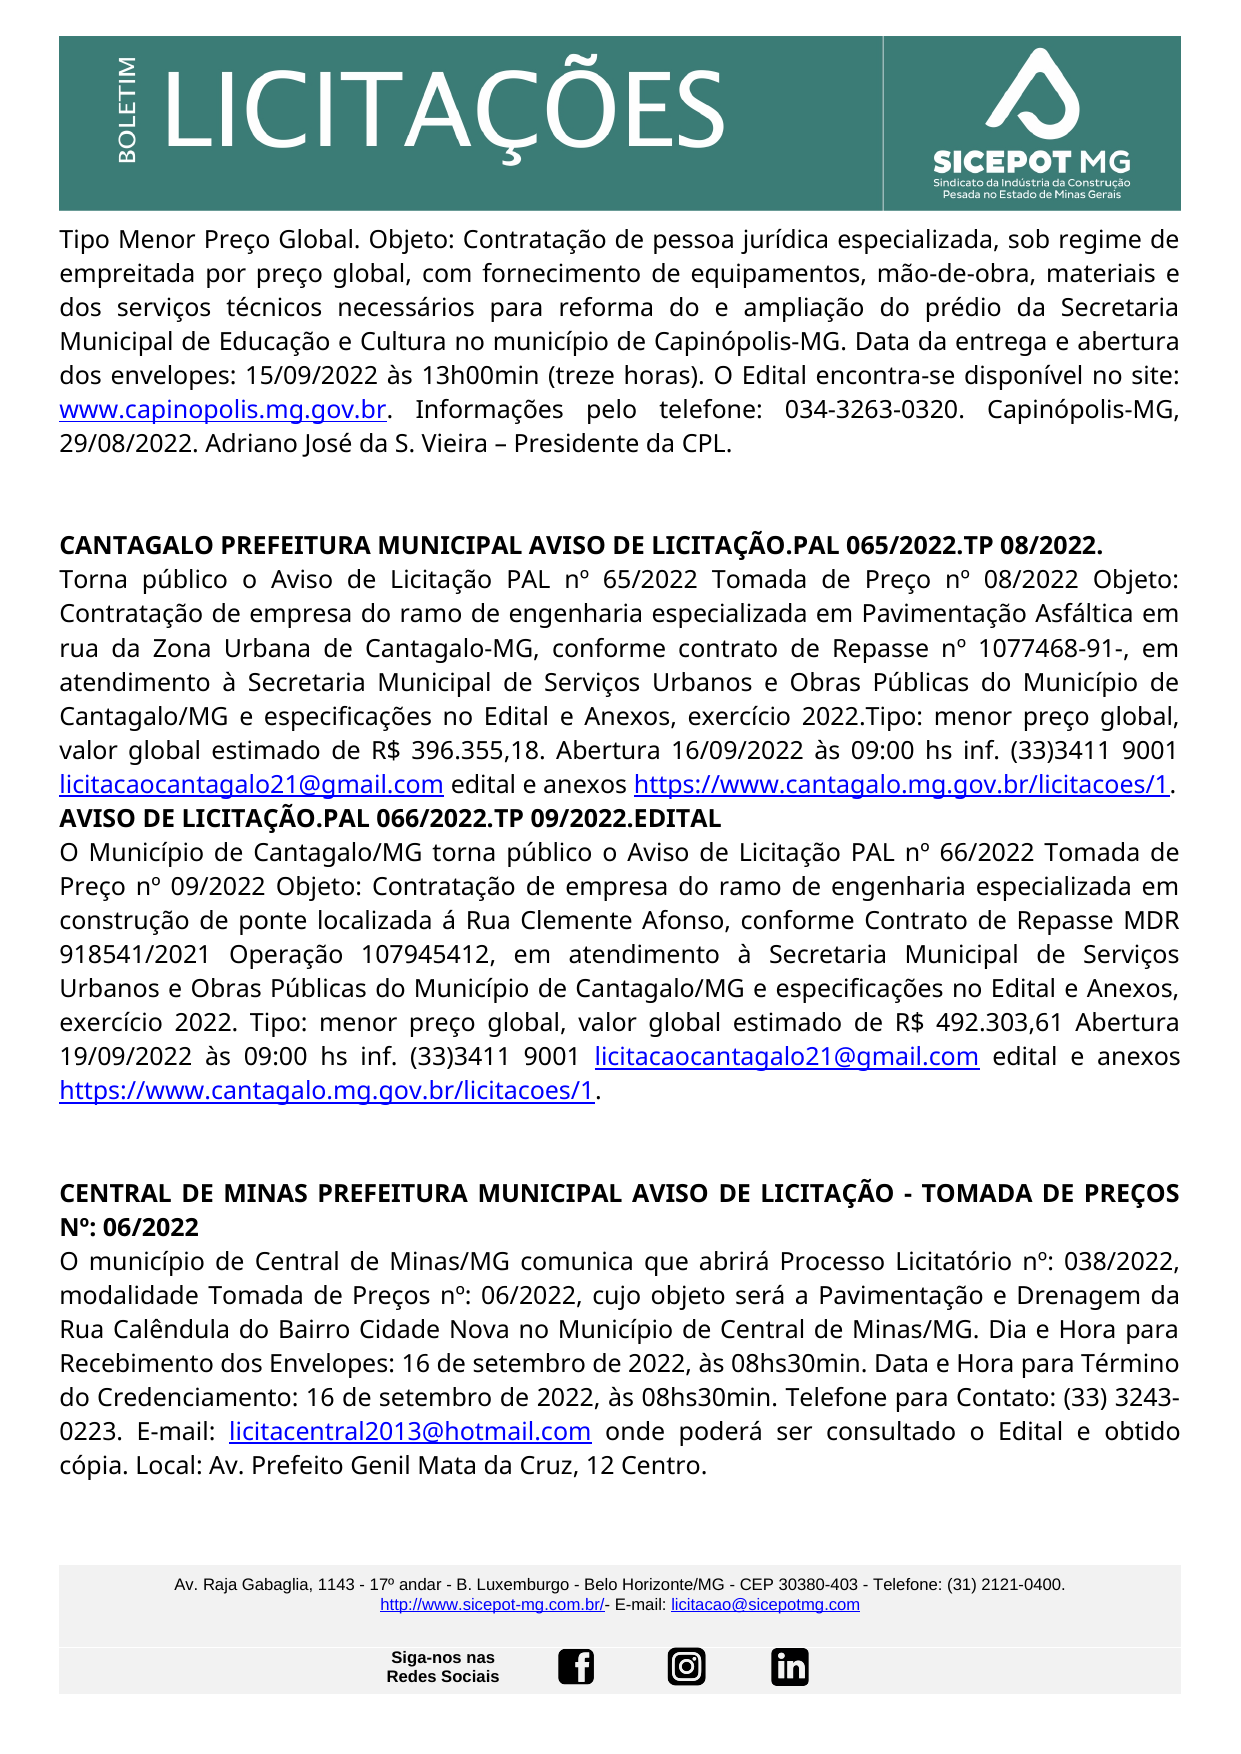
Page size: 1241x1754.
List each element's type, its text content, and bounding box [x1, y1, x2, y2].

text AVISO DE LICITAÇÃO.PAL 066/2022.TP 09/2022.EDITAL [59, 801, 1181, 834]
picture [771, 1648, 809, 1686]
text O município de Central de Minas/MG comunica que abrirá Processo Licitatório nº: 038/2022, modalidade Tomada de Preços nº: 06/2022, cujo objeto será a Pavimentação e Drenagem da Rua Calêndula do Bairro Cidade Nova no Município de Central de Minas/MG. Dia e Hora para Recebimento dos Envelopes: 16 de setembro de 2022, às 08hs30min. Data e Hora para Término do Credenciamento: 16 de setembro de 2022, às 08hs30min. Telefone para Contato: (33) 3243- 0223. E-mail: licitacentral2013@hotmail.com onde poderá ser consultado o Edital e obtido cópia. Local: Av. Prefeito Genil Mata da Cruz, 12 Centro. [59, 1243, 1181, 1482]
text O Município de Cantagalo/MG torna público o Aviso de Licitação PAL nº 66/2022 Tomada de Preço nº 09/2022 Objeto: Contratação de empresa do ramo de engenharia especializada em construção de ponte localizada á Rua Clemente Afonso, conforme Contrato de Repasse MDR 918541/2021 Operação 107945412, em atendimento à Secretaria Municipal de Serviços Urbanos e Obras Públicas do Município de Cantagalo/MG e especificações no Edital e Anexos, exercício 2022. Tipo: menor preço global, valor global estimado de R$ 492.303,61 Abertura 19/09/2022 às 09:00 hs inf. (33)3411 9001 licitacaocantagalo21@gmail.com edital e anexos https://www.cantagalo.mg.gov.br/licitacoes/1. [59, 834, 1181, 1107]
picture [557, 1648, 594, 1685]
picture [667, 1647, 706, 1686]
picture [59, 36, 1181, 211]
text CANTAGALO PREFEITURA MUNICIPAL AVISO DE LICITAÇÃO.PAL 065/2022.TP 08/2022. [59, 528, 1181, 562]
text Torna público o Aviso de Licitação PAL nº 65/2022 Tomada de Preço nº 08/2022 Objeto: Contratação de empresa do ramo de engenharia especializada em Pavimentação Asfáltica em rua da Zona Urbana de Cantagalo-MG, conforme contrato de Repasse nº 1077468-91-, em atendimento à Secretaria Municipal de Serviços Urbanos e Obras Públicas do Município de Cantagalo/MG e especificações no Edital e Anexos, exercício 2022.Tipo: menor preço global, valor global estimado de R$ 396.355,18. Abertura 16/09/2022 às 09:00 hs inf. (33)3411 9001 licitacaocantagalo21@gmail.com edital e anexos https://www.cantagalo.mg.gov.br/licitacoes/1. [59, 562, 1181, 801]
text CENTRAL DE MINAS PREFEITURA MUNICIPAL AVISO DE LICITAÇÃO - TOMADA DE PREÇOS Nº: 06/2022 [59, 1175, 1181, 1243]
text Tipo Menor Preço Global. Objeto: Contratação de pessoa jurídica especializada, sob regime de empreitada por preço global, com fornecimento de equipamentos, mão-de-obra, materiais e dos serviços técnicos necessários para reforma do e ampliação do prédio da Secretaria Municipal de Educação e Cultura no município de Capinópolis-MG. Data da entrega e abertura dos envelopes: 15/09/2022 às 13h00min (treze horas). O Edital encontra-se disponível no site: www.capinopolis.mg.gov.br. Informações pelo telefone: 034-3263-0320. Capinópolis-MG, 29/08/2022. Adriano José da S. Vieira – Presidente da CPL. [59, 221, 1181, 460]
